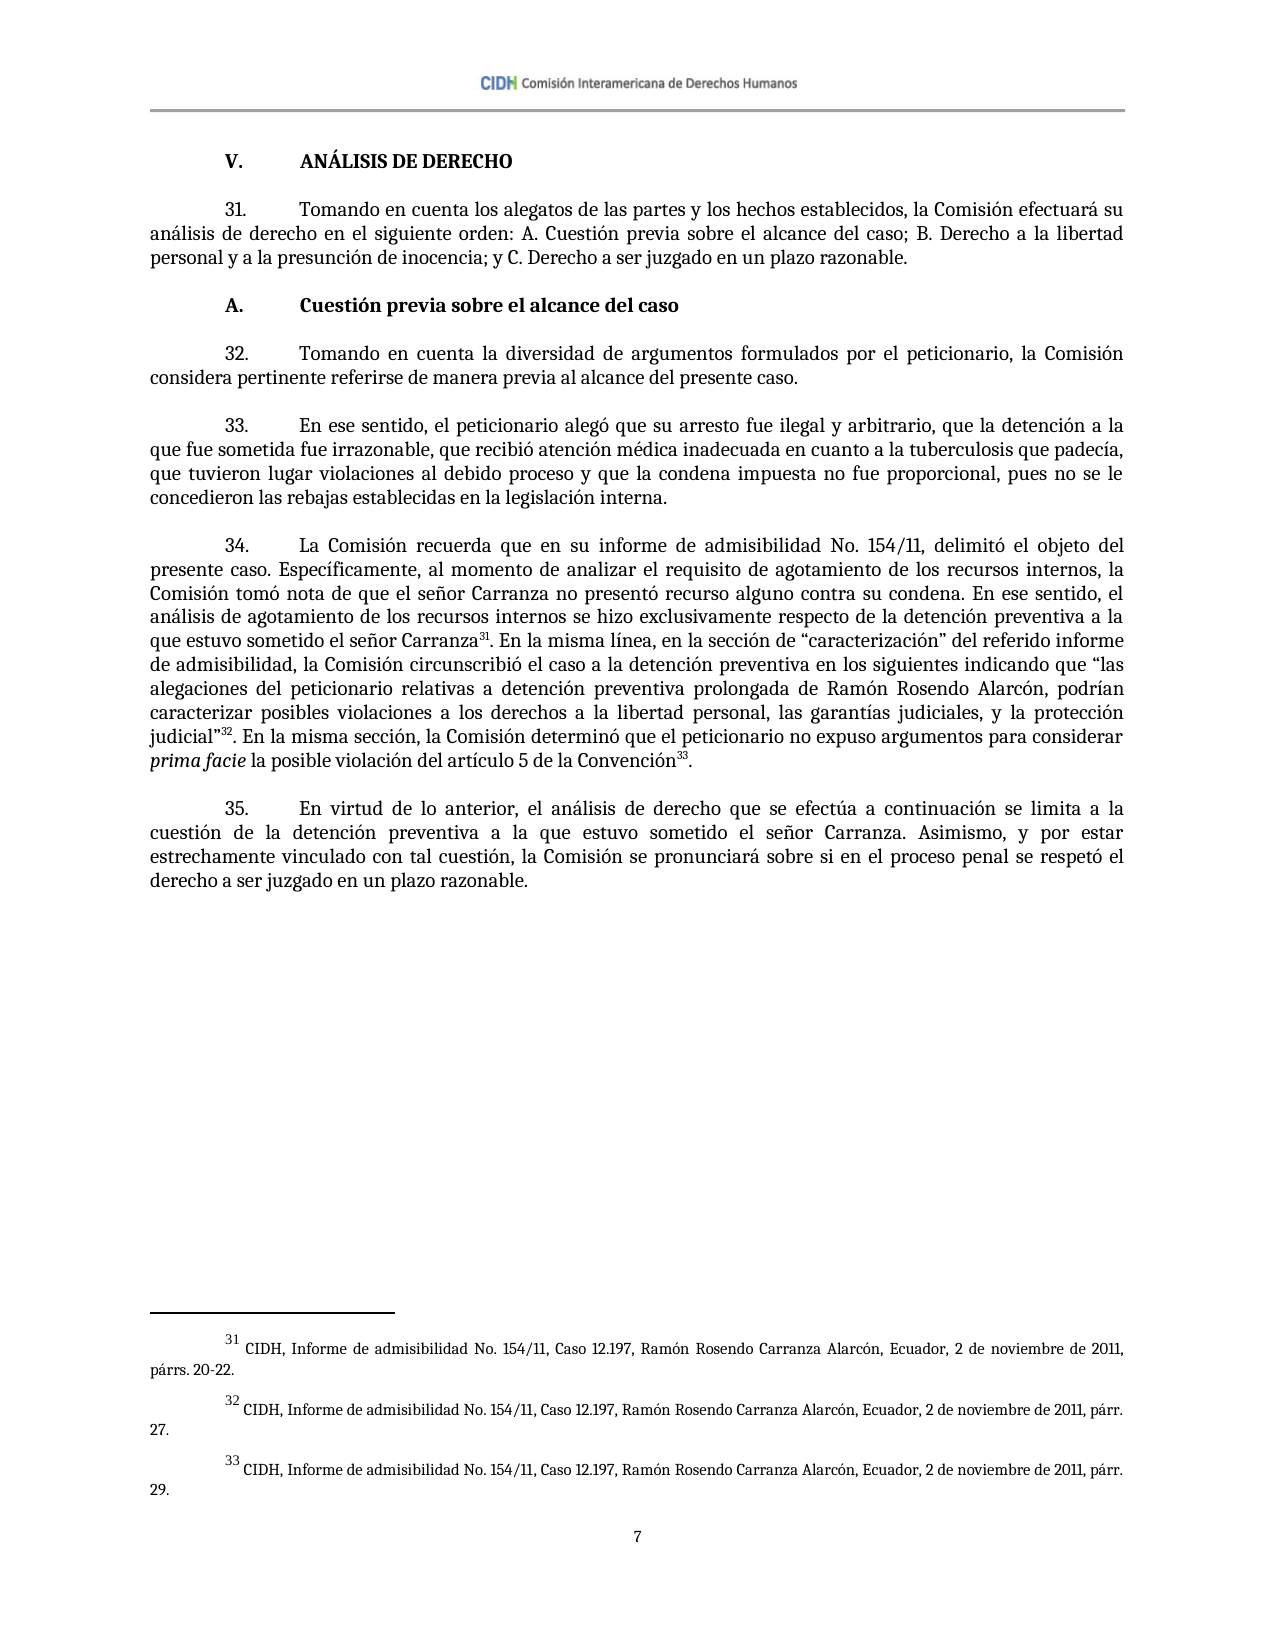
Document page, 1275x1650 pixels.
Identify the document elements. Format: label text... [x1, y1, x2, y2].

list La Comisión recuerda que en su informe de admisibilidad No. 154/11, delimitó el objeto del presente caso. Específicamente, al momento de analizar el requisito de agotamiento de los recursos internos, la Comisión tomó nota de que el señor Carranza no presentó recurso alguno contra su condena. En ese sentido, el análisis de agotamiento de los recursos internos se hizo exclusivamente respecto de la detención preventiva a la que estuvo sometido el señor Carranza. En la misma línea, en la sección de “caracterización” del referido informe de admisibilidad, la Comisión circunscribió el caso a la detención preventiva en los siguientes indicando que “las alegaciones del peticionario relativas a detención preventiva prolongada de Ramón Rosendo Alarcón, podrían caracterizar posibles violaciones a los derechos a la libertad personal, las garantías judiciales, y la protección judicial”. En la misma sección, la Comisión determinó que el peticionario no expuso argumentos para considerar prima facie la posible violación del artículo 5 de la Convención. [150, 533, 1125, 773]
picture [475, 75, 800, 92]
subtitle ANÁLISIS DE DERECHO [150, 150, 1125, 174]
list Tomando en cuenta los alegatos de las partes y los hechos establecidos, la Comisión efectuará su análisis de derecho en el siguiente orden: A. Cuestión previa sobre el alcance del caso; B. Derecho a la libertad personal y a la presunción de inocencia; y C. Derecho a ser juzgado en un plazo razonable. [150, 198, 1125, 270]
list Tomando en cuenta la diversidad de argumentos formulados por el peticionario, la Comisión considera pertinente referirse de manera previa al alcance del presente caso. [150, 342, 1125, 389]
list En virtud de lo anterior, el análisis de derecho que se efectúa a continuación se limita a la cuestión de la detención preventiva a la que estuvo sometido el señor Carranza. Asimismo, y por estar estrechamente vinculado con tal cuestión, la Comisión se pronunciará sobre si en el proceso penal se respetó el derecho a ser juzgado en un plazo razonable. [150, 797, 1125, 893]
subtitle Cuestión previa sobre el alcance del caso [225, 294, 1125, 318]
list En ese sentido, el peticionario alegó que su arresto fue ilegal y arbitrario, que la detención a la que fue sometida fue irrazonable, que recibió atención médica inadecuada en cuanto a la tuberculosis que padecía, que tuvieron lugar violaciones al debido proceso y que la condena impuesta no fue proporcional, pues no se le concedieron las rebajas establecidas en la legislación interna. [150, 413, 1125, 509]
